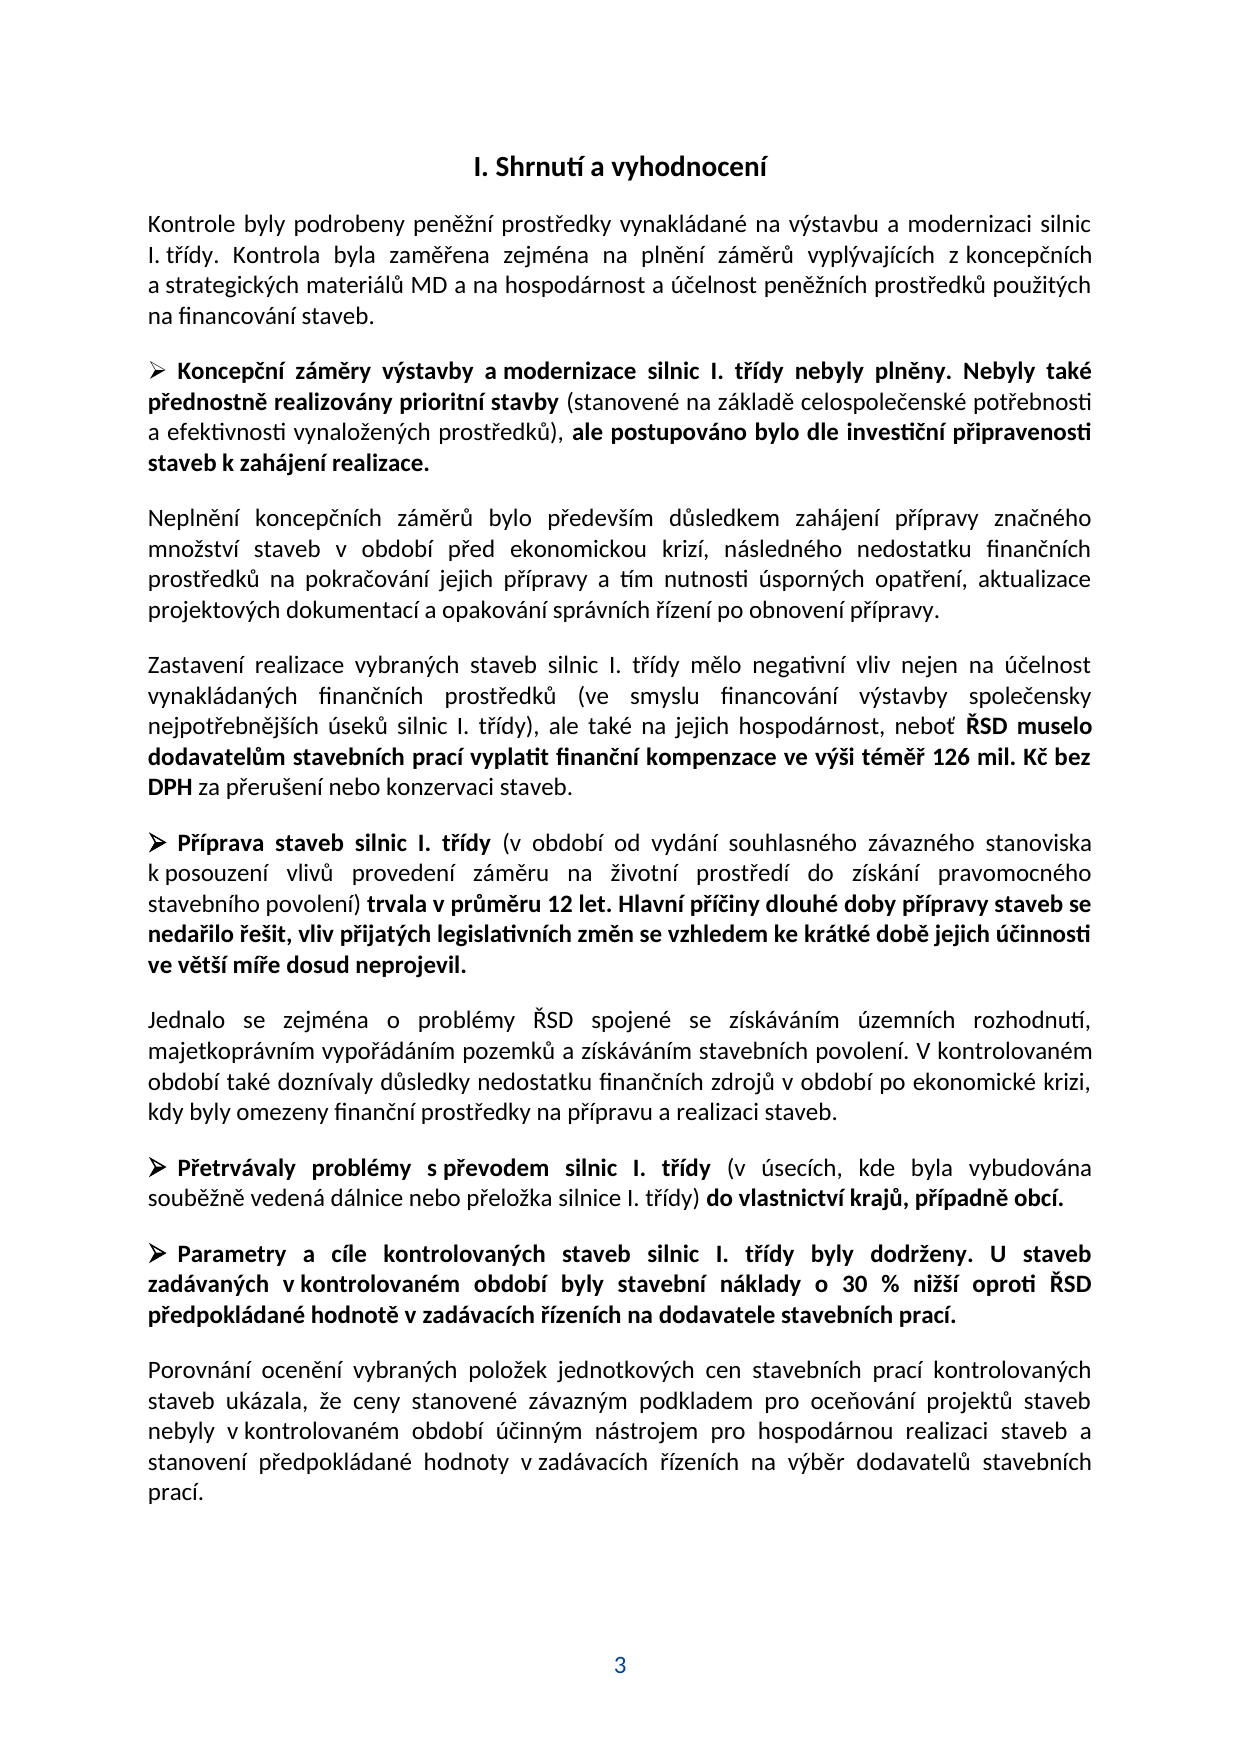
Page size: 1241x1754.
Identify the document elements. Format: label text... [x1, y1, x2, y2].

text Jednalo se zejména o problémy ŘSD spojené se získáváním územních rozhodnutí, majetkoprávním vypořádáním pozemků a získáváním stavebních povolení. V kontrolovaném období také doznívaly důsledky nedostatku finančních zdrojů v období po ekonomické krizi, kdy byly omezeny finanční prostředky na přípravu a realizaci staveb. [148, 1005, 1093, 1127]
list Koncepční záměry výstavby a modernizace silnic I. třídy nebyly plněny. Nebyly také přednostně realizovány prioritní stavby (stanovené na základě celospolečenské potřebnosti a efektivnosti vynaložených prostředků), ale postupováno bylo dle investiční připravenosti staveb k zahájení realizace. [148, 355, 1093, 477]
text Porovnání ocenění vybraných položek jednotkových cen stavebních prací kontrolovaných staveb ukázala, že ceny stanovené závazným podkladem pro oceňování projektů staveb nebyly v kontrolovaném období účinným nástrojem pro hospodárnou realizaci staveb a stanovení předpokládané hodnoty v zadávacích řízeních na výběr dodavatelů stavebních prací. [148, 1354, 1093, 1507]
list Přetrvávaly problémy s převodem silnic I. třídy (v úsecích, kde byla vybudována souběžně vedená dálnice nebo přeložka silnice I. třídy) do vlastnictví krajů, případně obcí. [148, 1152, 1093, 1213]
list Příprava staveb silnic I. třídy (v období od vydání souhlasného závazného stanoviska k posouzení vlivů provedení záměru na životní prostředí do získání pravomocného stavebního povolení) trvala v průměru 12 let. Hlavní příčiny dlouhé doby přípravy staveb se nedařilo řešit, vliv přijatých legislativních změn se vzhledem ke krátké době jejich účinnosti ve větší míře dosud neprojevil. [148, 827, 1093, 980]
text I. Shrnutí a vyhodnocení [148, 148, 1093, 183]
text Kontrole byly podrobeny peněžní prostředky vynakládané na výstavbu a modernizaci silnic I. třídy. Kontrola byla zaměřena zejména na plnění záměrů vyplývajících z koncepčních a strategických materiálů MD a na hospodárnost a účelnost peněžních prostředků použitých na financování staveb. [148, 208, 1093, 330]
text Zastavení realizace vybraných staveb silnic I. třídy mělo negativní vliv nejen na účelnost vynakládaných finančních prostředků (ve smyslu financování výstavby společensky nejpotřebnějších úseků silnic I. třídy), ale také na jejich hospodárnost, neboť ŘSD muselo dodavatelům stavebních prací vyplatit finanční kompenzace ve výši téměř 126 mil. Kč bez DPH za přerušení nebo konzervaci staveb. [148, 649, 1093, 802]
list Parametry a cíle kontrolovaných staveb silnic I. třídy byly dodrženy. U staveb zadávaných v kontrolovaném období byly stavební náklady o 30 % nižší oproti ŘSD předpokládané hodnotě v zadávacích řízeních na dodavatele stavebních prací. [148, 1238, 1093, 1329]
text Neplnění koncepčních záměrů bylo především důsledkem zahájení přípravy značného množství staveb v období před ekonomickou krizí, následného nedostatku finančních prostředků na pokračování jejich přípravy a tím nutnosti úsporných opatření, aktualizace projektových dokumentací a opakování správních řízení po obnovení přípravy. [148, 502, 1093, 624]
